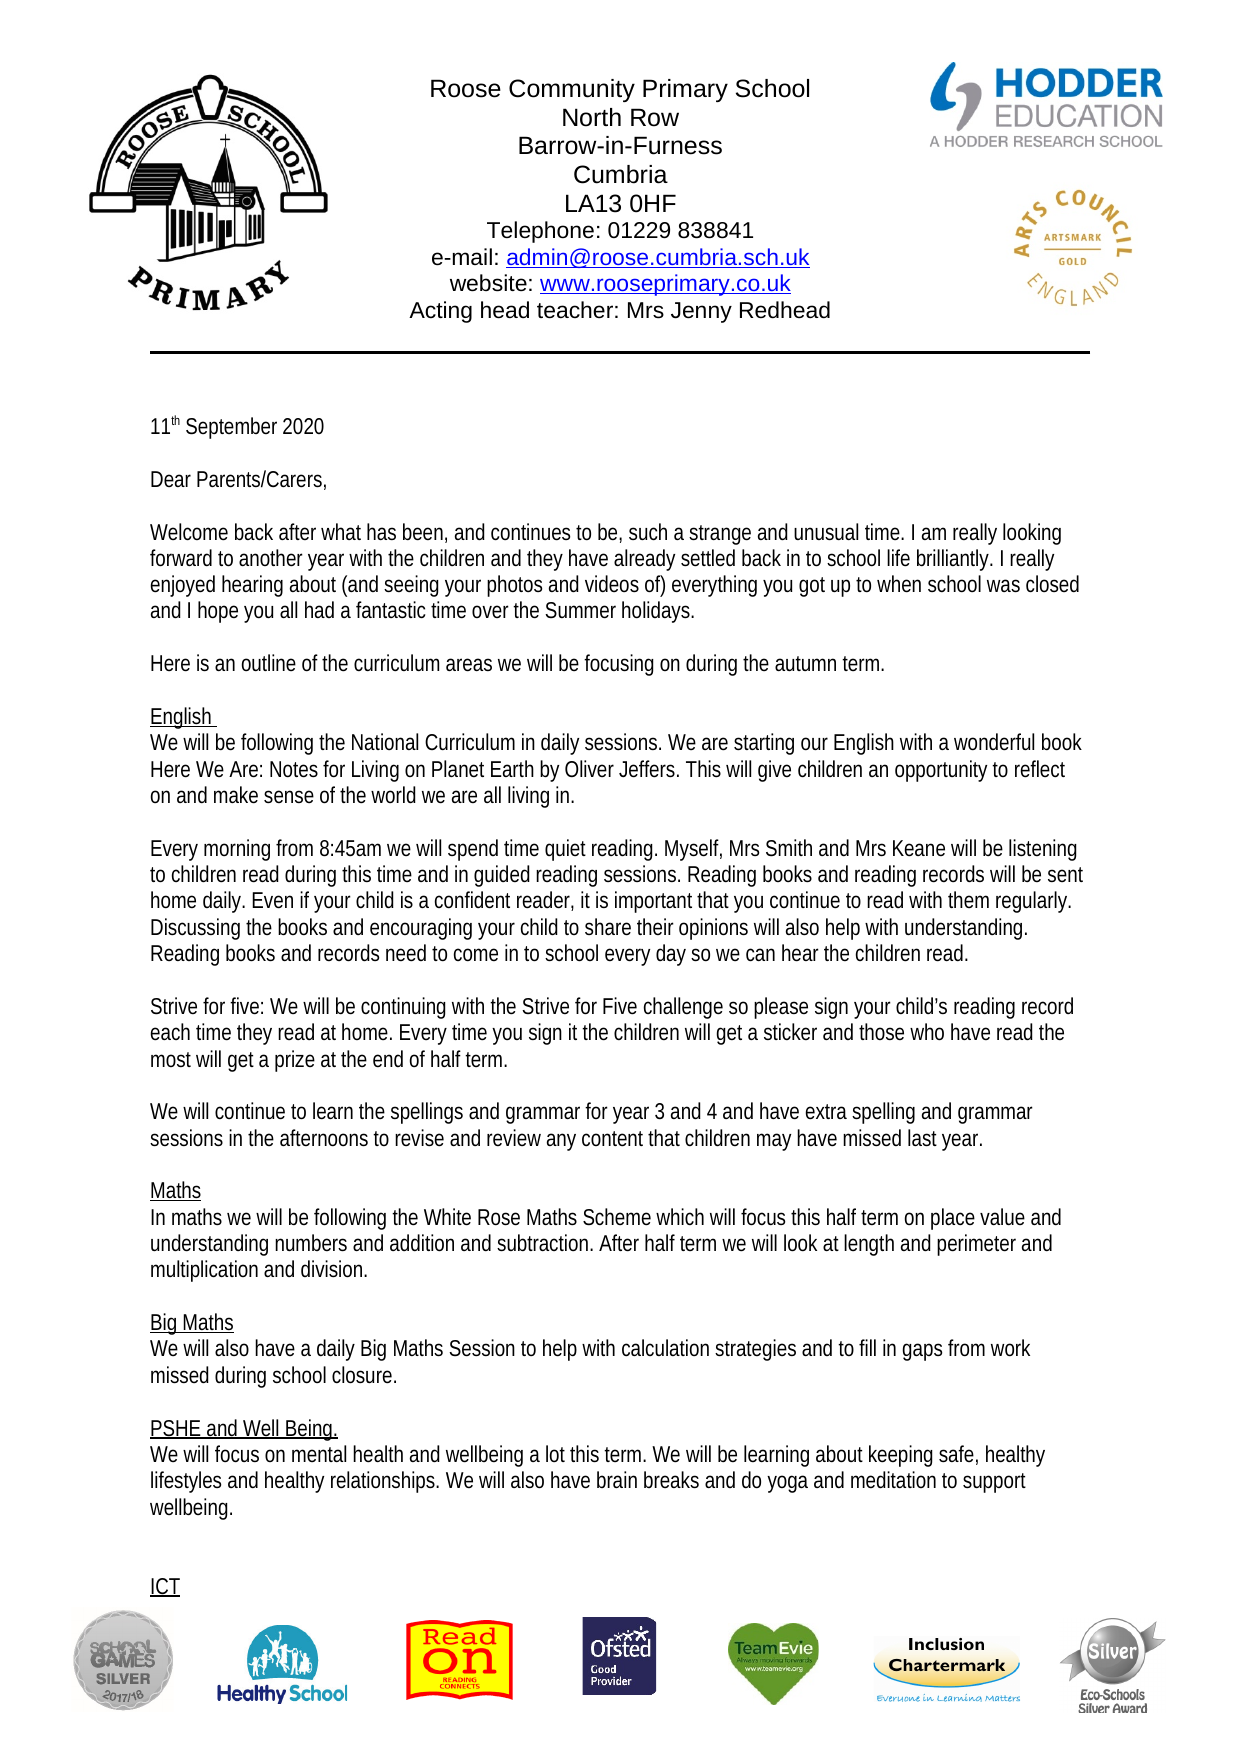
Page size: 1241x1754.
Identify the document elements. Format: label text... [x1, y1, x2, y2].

text Welcome back after what has been, and continues to be, such a strange and unusual time. I am really looking forward to another year with the children and they have already settled back in to school life brilliantly. I really enjoyed hearing about (and seeing your photos and videos of) everything you got up to when school was closed and I hope you all had a fantastic time over the Summer holidays. [150, 518, 1090, 624]
text Every morning from 8:45am we will spend time quiet reading. Myself, Mrs Smith and Mrs Keane will be listening to children read during this time and in guided reading sessions. Reading books and reading records will be sent home daily. Even if your child is a confident reader, it is important that you continue to read with them regularly. Discussing the books and encouraging your child to share their opinions will also help with understanding. Reading books and records need to come in to school every day so we can hear the children read. [150, 835, 1090, 966]
picture [929, 62, 1163, 150]
text PSHE and Well Being. [150, 1414, 1090, 1441]
text We will also have a daily Big Maths Session to help with calculation strategies and to fill in gaps from work missed during school closure. [150, 1335, 1090, 1388]
picture [984, 161, 1161, 335]
picture [70, 1607, 174, 1711]
text Dear Parents/Carers, [150, 466, 1090, 492]
picture [581, 1617, 656, 1693]
picture [873, 1636, 1021, 1702]
picture [728, 1623, 819, 1705]
picture [217, 1625, 348, 1704]
text We will focus on mental health and wellbeing a lot this term. We will be learning about keeping safe, healthy lifestyles and healthy relationships. We will also have brain breaks and do yoga and meditation to support wellbeing. [150, 1441, 1090, 1520]
text ICT [150, 1573, 1090, 1599]
picture [1059, 1618, 1166, 1713]
picture [406, 1620, 513, 1699]
text 11th September 2020 [150, 413, 1090, 439]
text Strive for five: We will be continuing with the Strive for Five challenge so please sign your child’s reading record each time they read at home. Every time you sign it the children will get a sticker and those who have read the most will get a prize at the end of half term. [150, 993, 1090, 1072]
text English [150, 703, 1090, 729]
text We will be following the National Curriculum in daily sessions. We are starting our English with a wonderful book Here We Are: Notes for Living on Planet Earth by Oliver Jeffers. This will give children an opportunity to reflect on and make sense of the world we are all living in. [150, 729, 1090, 808]
text In maths we will be following the White Rose Maths Scheme which will focus this half term on place value and understanding numbers and addition and subtraction. After half term we will look at length and perimeter and multiplication and division. [150, 1204, 1090, 1283]
text Maths [150, 1177, 1090, 1204]
picture [0, 45, 416, 339]
text Here is an outline of the curriculum areas we will be focusing on during the autumn term. [150, 650, 1090, 677]
text Big Maths [150, 1309, 1090, 1335]
text We will continue to learn the spellings and grammar for year 3 and 4 and have extra spelling and grammar sessions in the afternoons to revise and review any content that children may have missed last year. [150, 1098, 1090, 1151]
